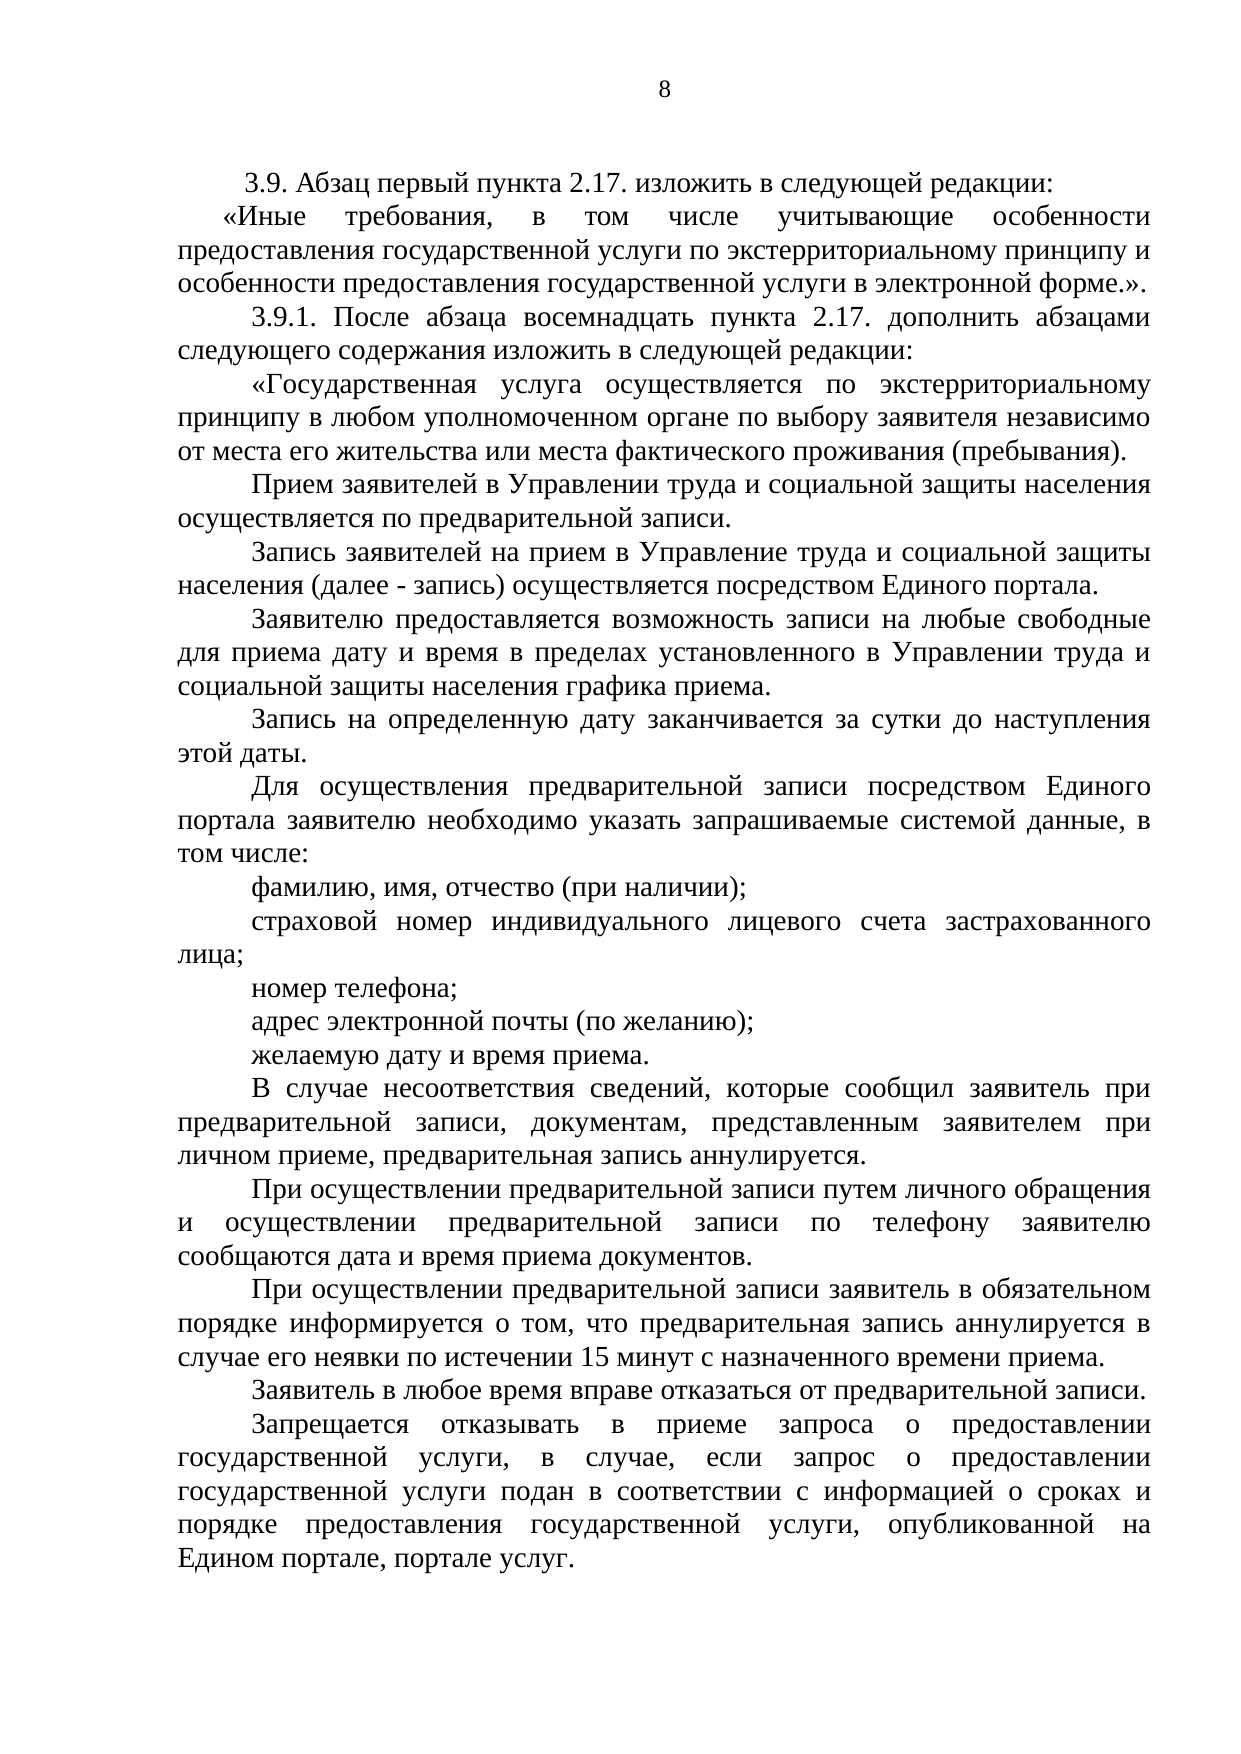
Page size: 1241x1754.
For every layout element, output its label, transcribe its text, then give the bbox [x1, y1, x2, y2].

text 3.9.1. После абзаца восемнадцать пункта 2.17. дополнить абзацами следующего содержания изложить в следующей редакции: [177, 299, 1152, 366]
text Запись заявителей на прием в Управление труда и социальной защиты населения (далее - запись) осуществляется посредством Единого портала. [177, 534, 1152, 601]
text Запись на определенную дату заканчивается за сутки до наступления этой даты. [177, 701, 1152, 768]
text страховой номер индивидуального лицевого счета застрахованного лица; [177, 903, 1152, 970]
text При осуществлении предварительной записи заявитель в обязательном порядке информируется о том, что предварительная запись аннулируется в случае его неявки по истечении 15 минут с назначенного времени приема. [177, 1272, 1152, 1372]
text Запрещается отказывать в приеме запроса о предоставлении государственной услуги, в случае, если запрос о предоставлении государственной услуги подан в соответствии с информацией о сроках и порядке предоставления государственной услуги, опубликованной на Едином портале, портале услуг. [177, 1406, 1152, 1573]
subtitle «Иные требования, в том числе учитывающие особенности предоставления государственной услуги по экстерриториальному принципу и особенности предоставления государственной услуги в электронной форме.». [177, 198, 1152, 299]
text В случае несоответствия сведений, которые сообщил заявитель при предварительной записи, документам, представленным заявителем при личном приеме, предварительная запись аннулируется. [177, 1070, 1152, 1171]
text желаемую дату и время приема. [177, 1037, 1152, 1070]
text фамилию, имя, отчество (при наличии); [177, 869, 1152, 903]
text Прием заявителей в Управлении труда и социальной защиты населения осуществляется по предварительной записи. [177, 467, 1152, 534]
text «Государственная услуга осуществляется по экстерриториальному принципу в любом уполномоченном органе по выбору заявителя независимо от места его жительства или места фактического проживания (пребывания). [177, 366, 1152, 467]
text Для осуществления предварительной записи посредством Единого портала заявителю необходимо указать запрашиваемые системой данные, в том числе: [177, 768, 1152, 869]
text номер телефона; [177, 970, 1152, 1003]
text Заявитель в любое время вправе отказаться от предварительной записи. [177, 1372, 1152, 1406]
text При осуществлении предварительной записи путем личного обращения и осуществлении предварительной записи по телефону заявителю сообщаются дата и время приема документов. [177, 1171, 1152, 1272]
text адрес электронной почты (по желанию); [177, 1003, 1152, 1037]
text Заявителю предоставляется возможность записи на любые свободные для приема дату и время в пределах установленного в Управлении труда и социальной защиты населения графика приема. [177, 601, 1152, 701]
subtitle 3.9. Абзац первый пункта 2.17. изложить в следующей редакции: [177, 165, 1152, 198]
